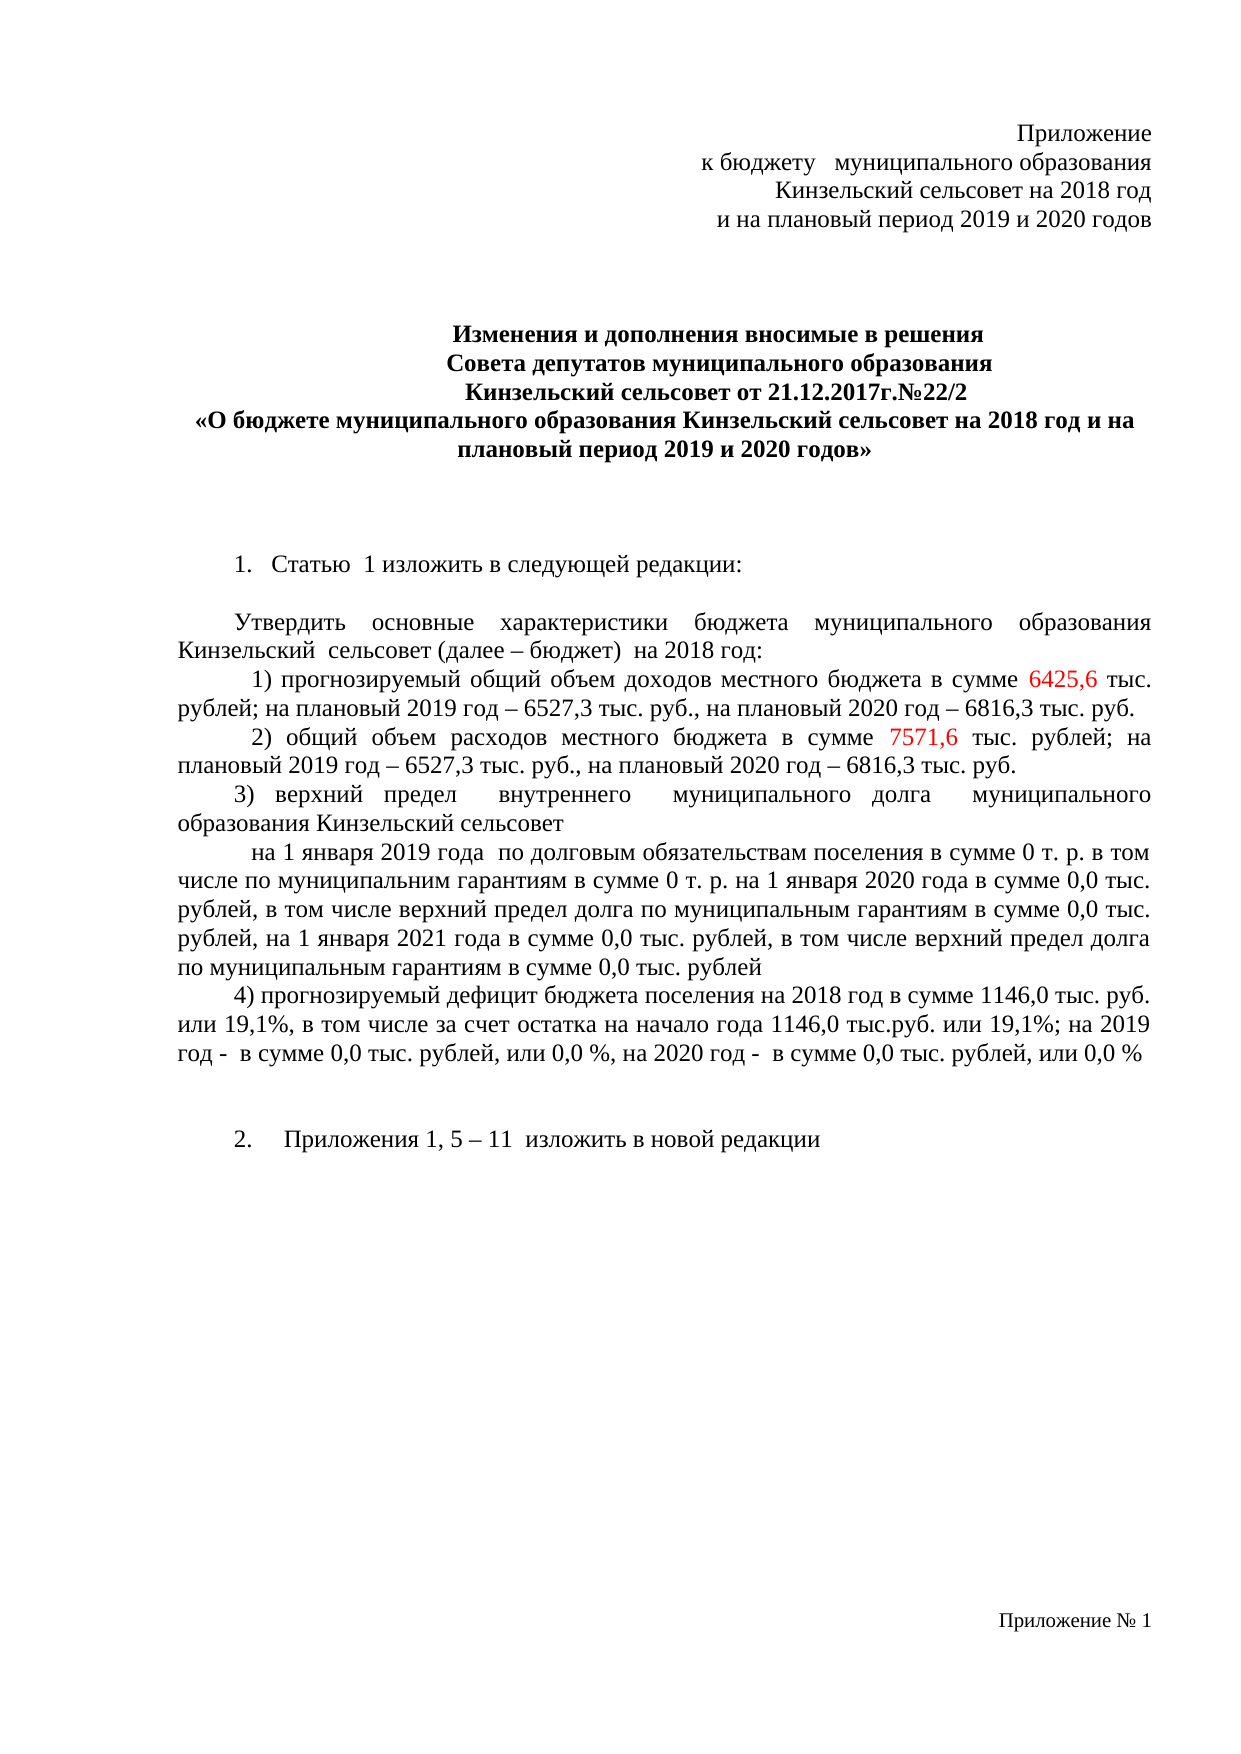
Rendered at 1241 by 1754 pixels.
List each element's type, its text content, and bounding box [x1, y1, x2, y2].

text Кинзельский сельсовет на 2018 год [177, 176, 1152, 204]
list Статью 1 изложить в следующей редакции: [233, 549, 1152, 578]
list Приложения 1, 5 – 11 изложить в новой редакции [233, 1124, 1152, 1153]
text 4) прогнозируемый дефицит бюджета поселения на 2018 год в сумме 1146,0 тыс. руб. или 19,1%, в том числе за счет остатка на начало года 1146,0 тыс.руб. или 19,1%; на 2019 год - в сумме 0,0 тыс. рублей, или 0,0 %, на 2020 год - в сумме 0,0 тыс. рублей, или 0,0 % [177, 981, 1152, 1067]
text на 1 января 2019 года по долговым обязательствам поселения в сумме 0 т. р. в том числе по муниципальним гарантиям в сумме 0 т. р. на 1 января 2020 года в сумме 0,0 тыс. рублей, в том числе верхний предел долга по муниципальным гарантиям в сумме 0,0 тыс. рублей, на 1 января 2021 года в сумме 0,0 тыс. рублей, в том числе верхний предел долга по муниципальным гарантиям в сумме 0,0 тыс. рублей [177, 837, 1152, 981]
text 3) верхний предел внутреннего муниципального долга муниципального образования Кинзельский сельсовет [177, 779, 1152, 837]
text «О бюджете муниципального образования Кинзельский сельсовет на 2018 год и на плановый период 2019 и 2020 годов» [177, 406, 1152, 463]
text и на плановый период 2019 и 2020 годов [177, 204, 1152, 233]
text Приложение [177, 118, 1152, 147]
text 1) прогнозируемый общий объем доходов местного бюджета в сумме 6425,6 тыс. рублей; на плановый 2019 год – 6527,3 тыс. руб., на плановый 2020 год – 6816,3 тыс. руб. [177, 664, 1152, 722]
text Изменения и дополнения вносимые в решения [177, 319, 1152, 348]
text 2) общий объем расходов местного бюджета в сумме 7571,6 тыс. рублей; на плановый 2019 год – 6527,3 тыс. руб., на плановый 2020 год – 6816,3 тыс. руб. [177, 722, 1152, 779]
text Совета депутатов муниципального образования [177, 348, 1152, 377]
text Кинзельский сельсовет от 21.12.2017г.№22/2 [177, 377, 1152, 406]
text к бюджету муниципального образования [177, 147, 1152, 176]
text Приложение № 1 [177, 1608, 1152, 1632]
subtitle Утвердить основные характеристики бюджета муниципального образования Кинзельский сельсовет (далее – бюджет) на 2018 год: [177, 607, 1152, 664]
